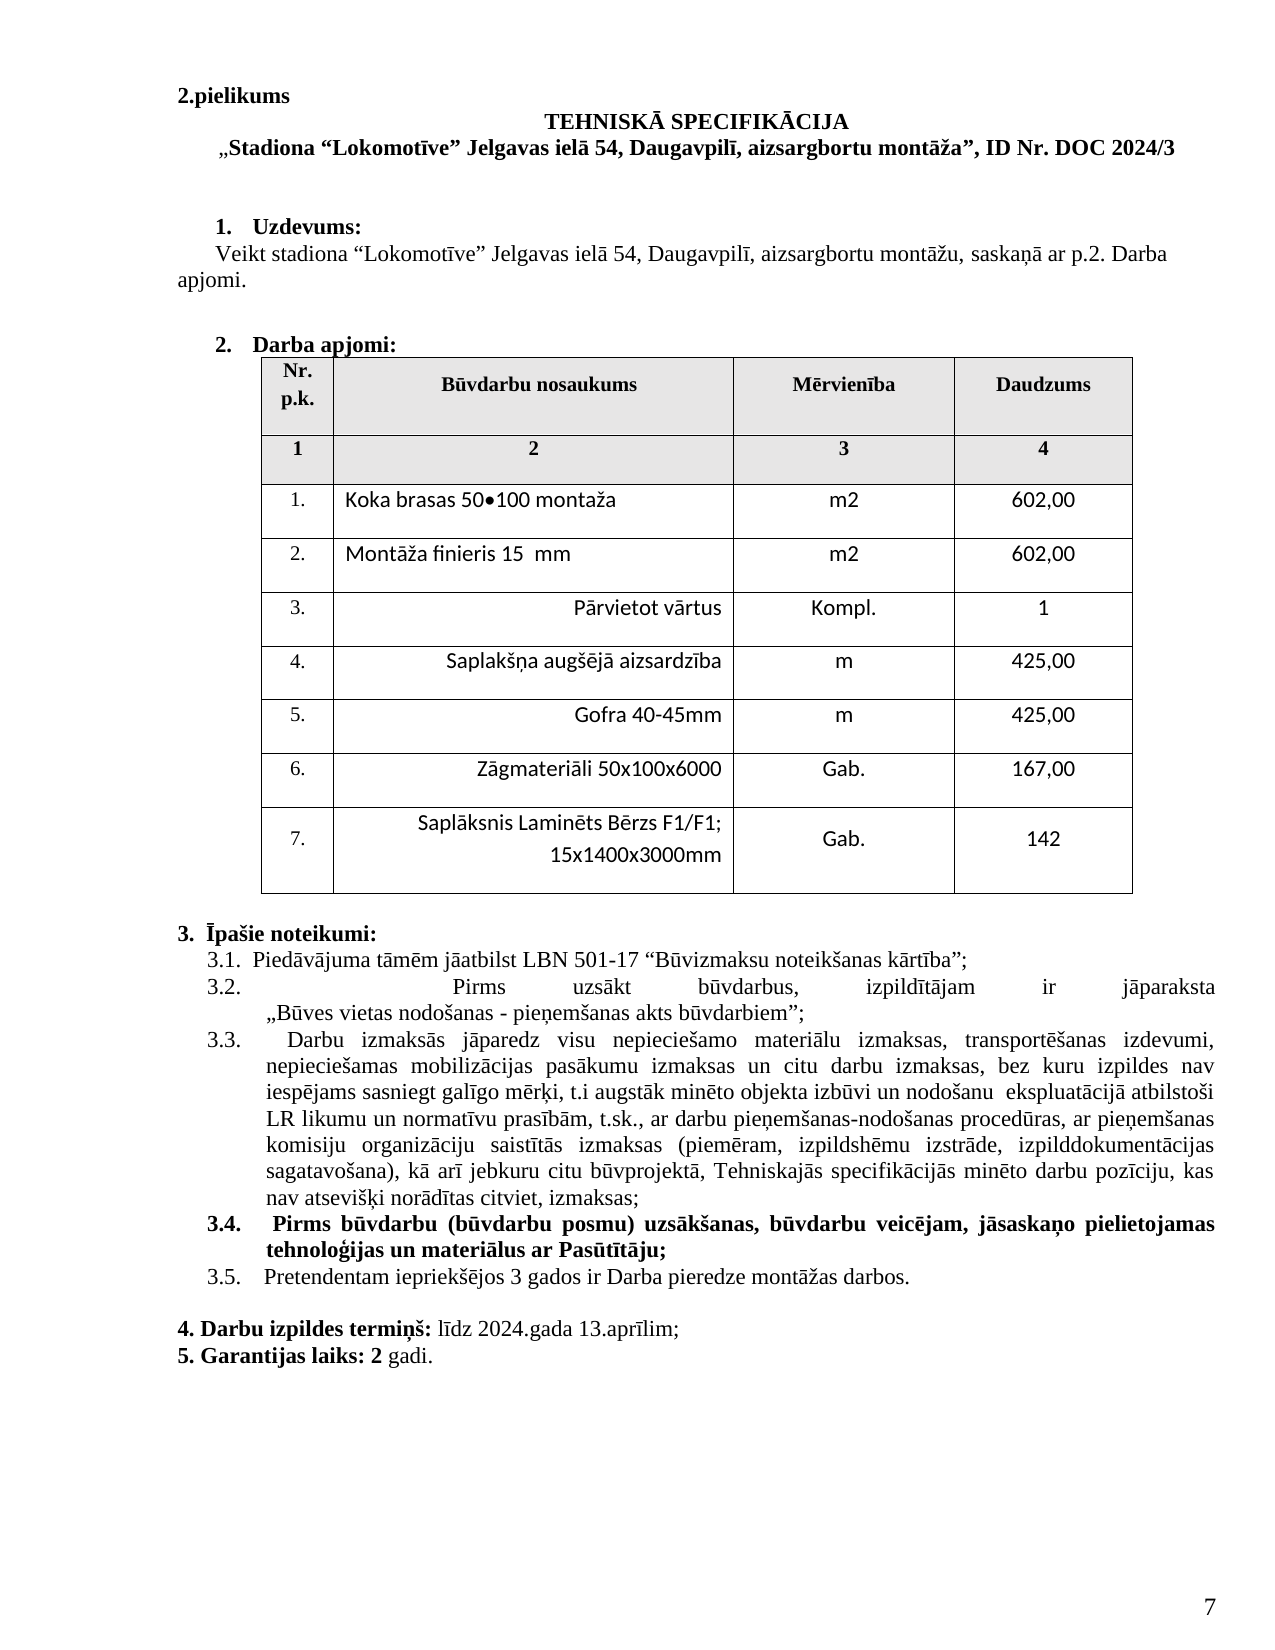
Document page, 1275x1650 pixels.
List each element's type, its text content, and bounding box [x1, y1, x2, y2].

table_cell 5. [262, 700, 333, 753]
table_cell m2 [734, 539, 954, 592]
list Pirms uzsākt būvdarbus, izpildītājam ir jāparaksta „Būves vietas nodošanas - pieņemšanas akts būvdarbiem”; [207, 973, 1216, 1026]
table_cell 142 [955, 808, 1132, 893]
table_cell 1. [262, 485, 333, 538]
table_cell 2 [334, 436, 733, 484]
table_cell Zāgmateriāli 50x100x6000 [334, 754, 733, 807]
table_cell m2 [734, 485, 954, 538]
table_cell m [734, 700, 954, 753]
table_cell 1 [955, 593, 1132, 646]
table_cell Pārvietot vārtus [334, 593, 733, 646]
table_cell 7. [262, 808, 333, 893]
table_header Mērvienība [734, 358, 954, 434]
table_cell Gab. [734, 808, 954, 893]
list Darba apjomi: [215, 331, 1216, 357]
table_cell 4 [955, 436, 1132, 484]
table_header Nr. p.k. [262, 358, 333, 434]
text 2.pielikums [177, 82, 1216, 108]
text 4. Darbu izpildes termiņš: līdz 2024.gada 13.aprīlim; [177, 1316, 1216, 1342]
table_cell 602,00 [955, 539, 1132, 592]
list Darbu izmaksās jāparedz visu nepieciešamo materiālu izmaksas, transportēšanas izdevumi, nepieciešamas mobilizācijas pasākumu izmaksas un citu darbu izmaksas, bez kuru izpildes nav iespējams sasniegt galīgo mērķi, t.i augstāk minēto objekta izbūvi un nodošanu ekspluatācijā atbilstoši LR likumu un normatīvu prasībām, t.sk., ar darbu pieņemšanas-nodošanas procedūras, ar pieņemšanas komisiju organizāciju saistītās izmaksas (piemēram, izpildshēmu izstrāde, izpilddokumentācijas sagatavošana), kā arī jebkuru citu būvprojektā, Tehniskajās specifikācijās minēto darbu pozīciju, kas nav atsevišķi norādītas citviet, izmaksas; [207, 1026, 1216, 1210]
text TEHNISKĀ SPECIFIKĀCIJA [177, 108, 1216, 134]
table_cell Montāža finieris 15 mm [334, 539, 733, 592]
table_cell Gofra 40-45mm [334, 700, 733, 753]
table_cell 167,00 [955, 754, 1132, 807]
text 3. Īpašie noteikumi: [177, 920, 1216, 947]
text 5. Garantijas laiks: 2 gadi. [177, 1342, 1216, 1368]
table_cell 4. [262, 647, 333, 699]
table_cell 3. [262, 593, 333, 646]
table_cell Koka brasas 50•100 montaža [334, 485, 733, 538]
list Pretendentam iepriekšējos 3 gados ir Darba pieredze montāžas darbos. [207, 1263, 1216, 1289]
table_cell 425,00 [955, 700, 1132, 753]
table_cell 602,00 [955, 485, 1132, 538]
table_cell Saplakšņa augšējā aizsardzība [334, 647, 733, 699]
list Piedāvājuma tāmēm jāatbilst LBN 501-17 “Būvizmaksu noteikšanas kārtība”; [207, 947, 1216, 973]
table_cell m [734, 647, 954, 699]
table_cell Saplāksnis Laminēts Bērzs F1/F1; 15x1400x3000mm [334, 808, 733, 893]
table_cell 2. [262, 539, 333, 592]
list Pirms būvdarbu (būvdarbu posmu) uzsākšanas, būvdarbu veicējam, jāsaskaņo pielietojamas tehnoloģijas un materiālus ar Pasūtītāju; [207, 1210, 1216, 1263]
text „Stadiona “Lokomotīve” Jelgavas ielā 54, Daugavpilī, aizsargbortu montāža”, ID Nr. DOC 2024/3 [177, 134, 1216, 161]
table_cell 3 [734, 436, 954, 484]
table_cell 425,00 [955, 647, 1132, 699]
list Uzdevums: [215, 213, 1216, 240]
table_cell Kompl. [734, 593, 954, 646]
table_cell 6. [262, 754, 333, 807]
table_cell Gab. [734, 754, 954, 807]
text Veikt stadiona “Lokomotīve” Jelgavas ielā 54, Daugavpilī, aizsargbortu montāžu, saskaņā ar p.2. Darba apjomi. [177, 240, 1216, 292]
table_header Būvdarbu nosaukums [334, 358, 733, 434]
table_cell 1 [262, 436, 333, 484]
table_header Daudzums [955, 358, 1132, 434]
